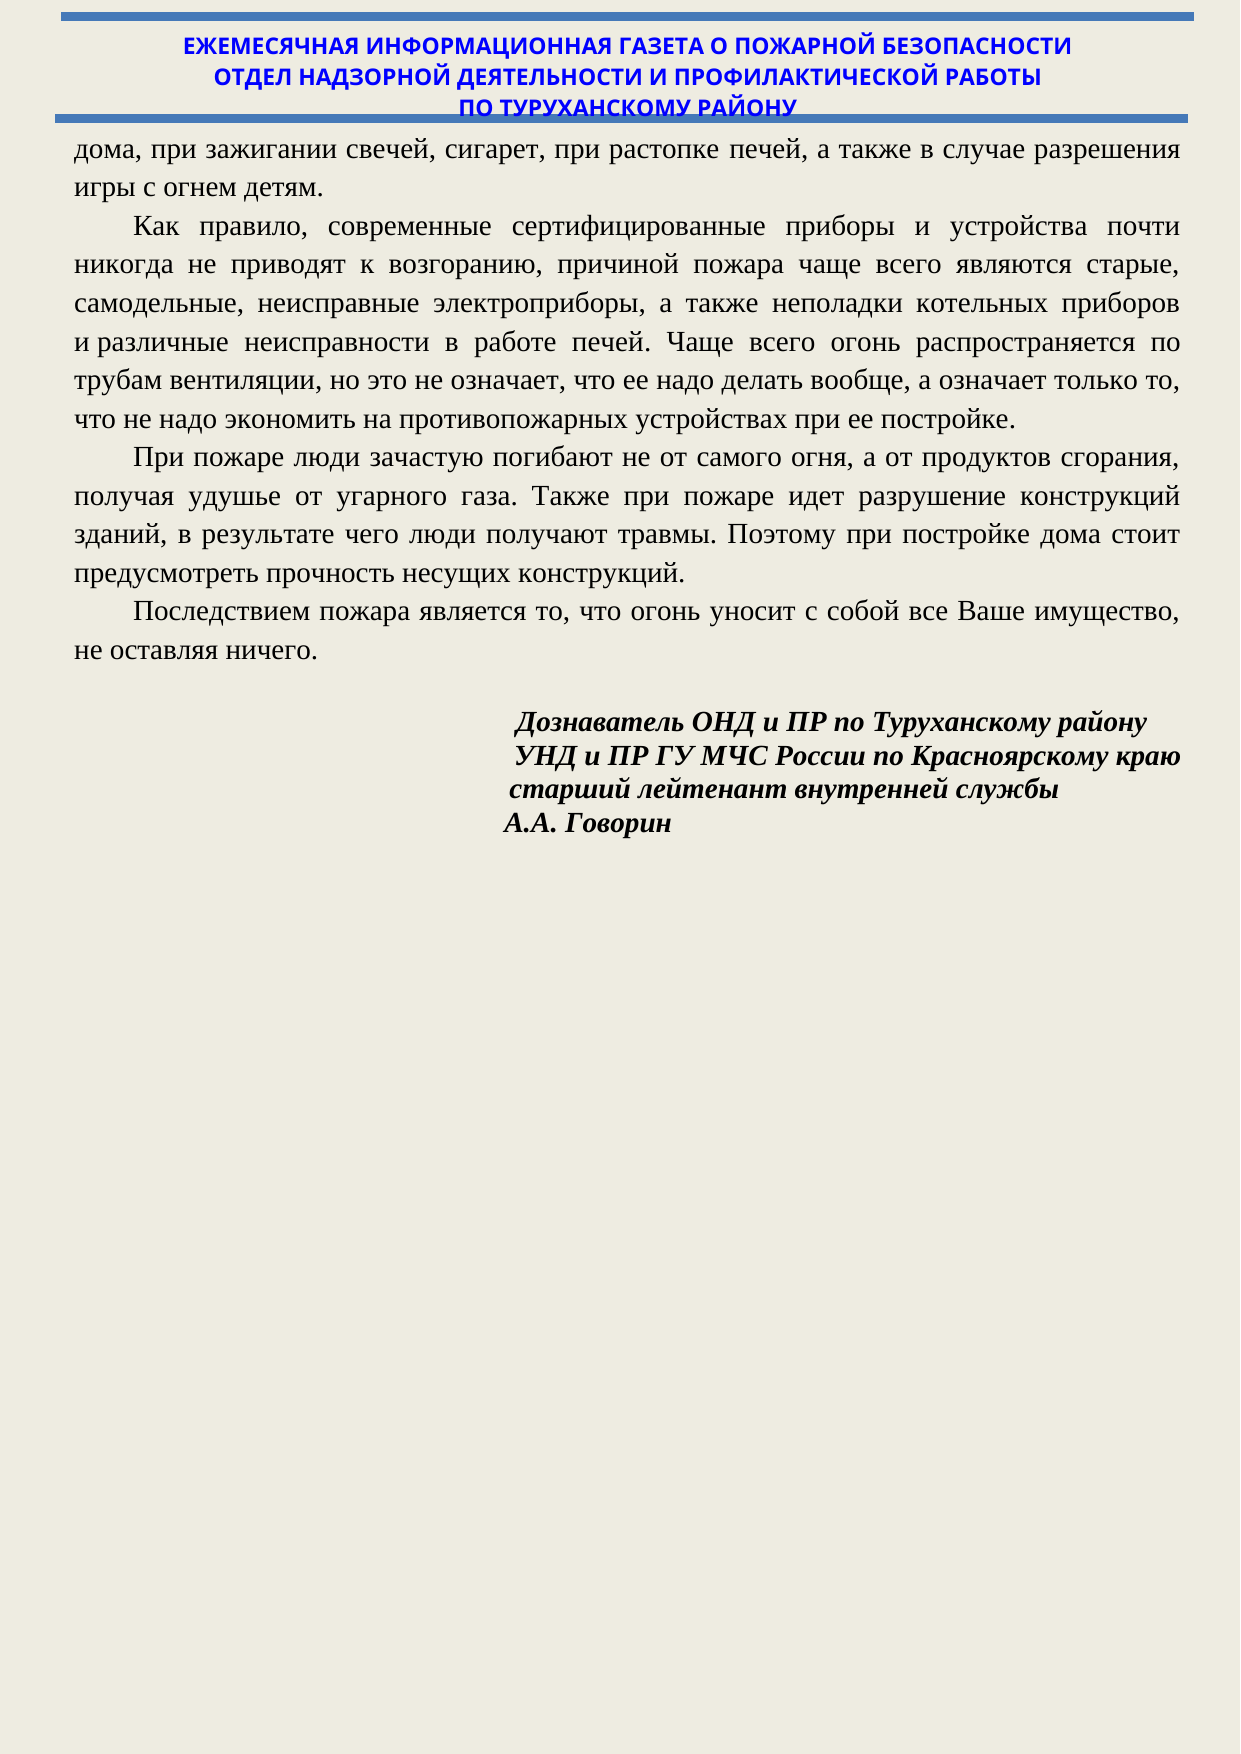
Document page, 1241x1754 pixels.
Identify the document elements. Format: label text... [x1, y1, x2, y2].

text А.А. Говорин [74, 805, 1181, 838]
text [74, 131, 1181, 203]
text УНД и ПР ГУ МЧС России по Красноярскому краю [74, 738, 1181, 771]
text Последствием пожара является то, что огонь уносит с собой все Ваше имущество, не оставляя ничего. [74, 593, 1181, 666]
text Как правило, современные сертифицированные приборы и устройства почти никогда не приводят к возгоранию, причиной пожара чаще всего являются старые, самодельные, неисправные электроприборы, а также неполадки котельных приборов и различные неисправности в работе печей. Чаще всего огонь распространяется по трубам вентиляции, но это не означает, что ее надо делать вообще, а означает только то, что не надо экономить на противопожарных устройствах при ее постройке. [74, 208, 1181, 434]
text старший лейтенант внутренней службы [74, 771, 1181, 805]
text При пожаре люди зачастую погибают не от самого огня, а от продуктов сгорания, получая удушье от угарного газа. Также при пожаре идет разрушение конструкций зданий, в результате чего люди получают травмы. Поэтому при постройке дома стоит предусмотреть прочность несущих конструкций. [74, 439, 1181, 588]
text Дознаватель ОНД и ПР по Туруханскому району [74, 704, 1181, 738]
